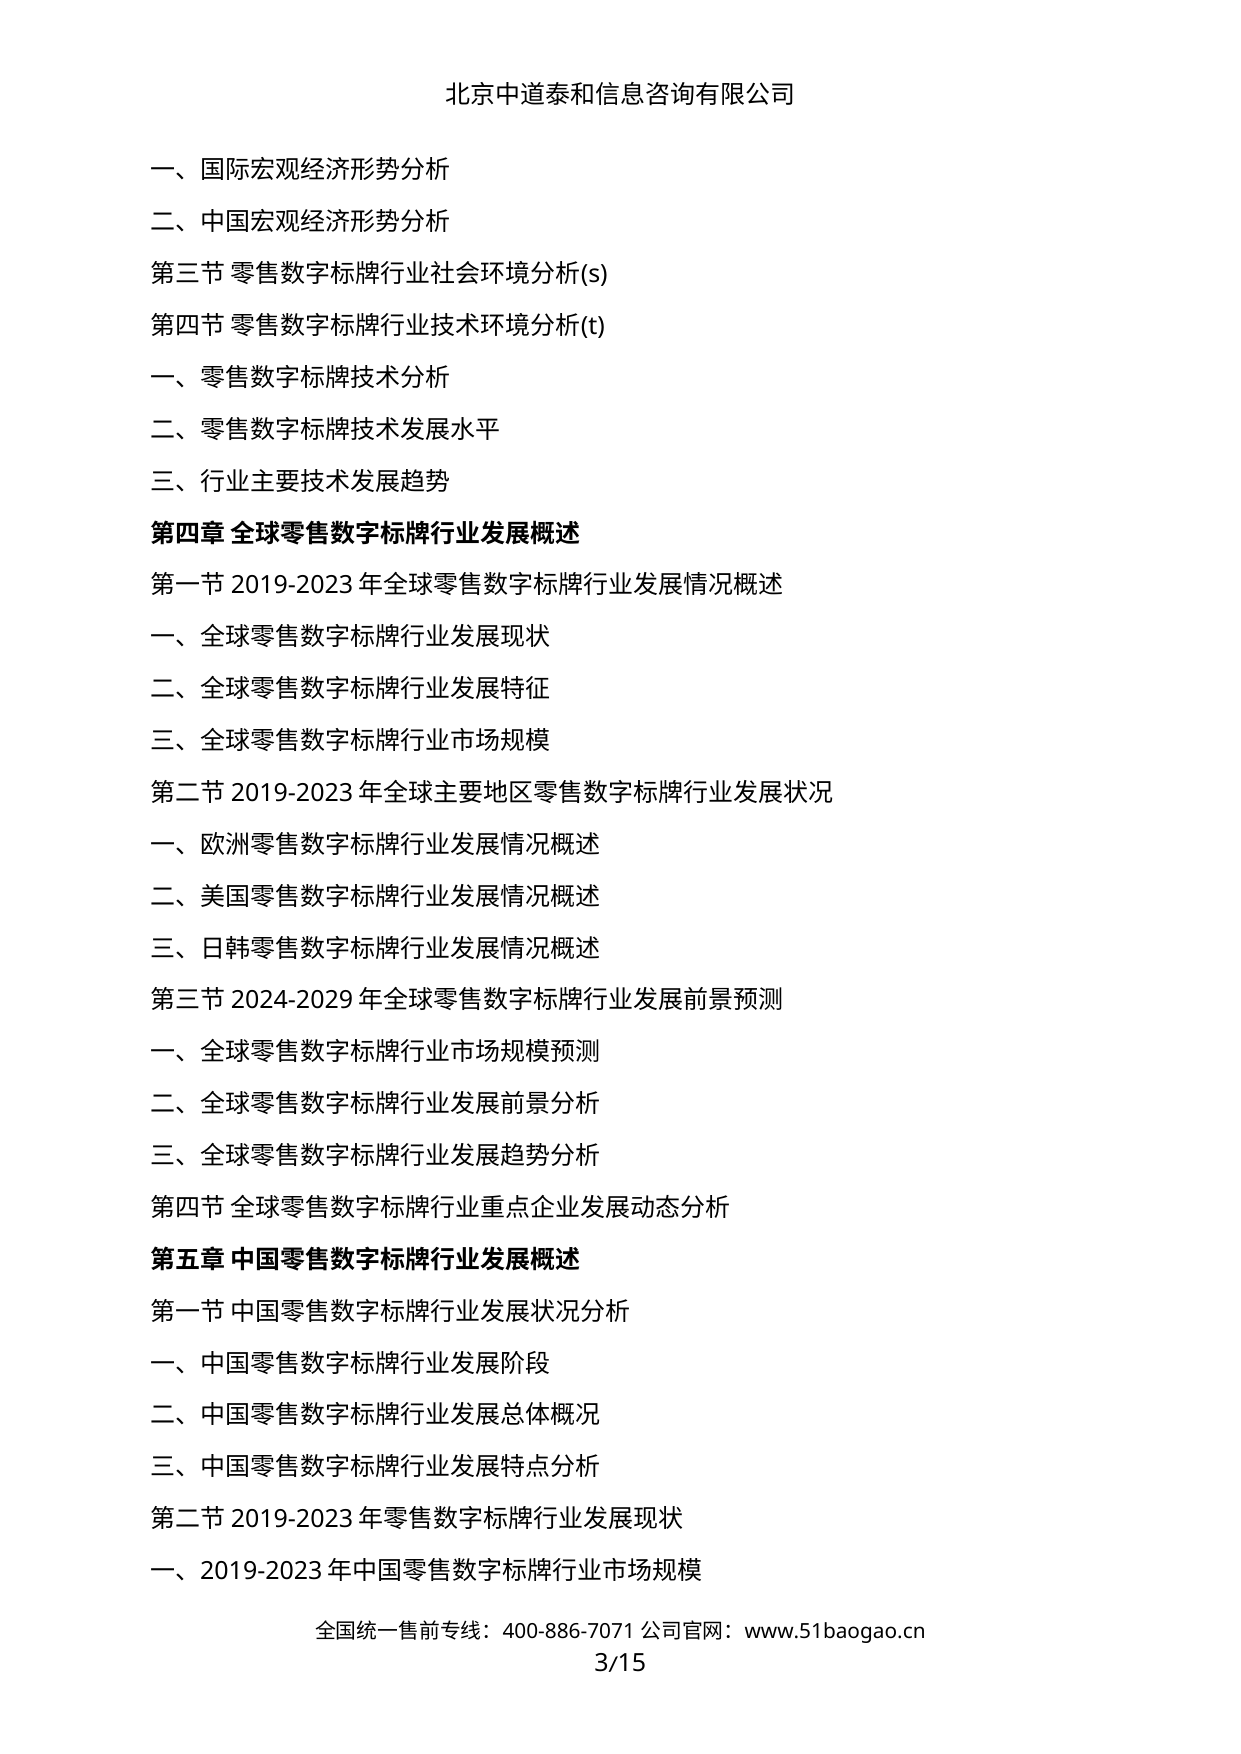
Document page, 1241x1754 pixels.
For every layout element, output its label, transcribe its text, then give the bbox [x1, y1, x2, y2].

text 二、全球零售数字标牌行业发展前景分析 [150, 1084, 1090, 1120]
text 一、2019-2023年中国零售数字标牌行业市场规模 [150, 1551, 1090, 1587]
text 第二节 2019-2023年全球主要地区零售数字标牌行业发展状况 [150, 772, 1090, 809]
text 第四节 零售数字标牌行业技术环境分析(t) [150, 306, 1090, 342]
text 第五章 中国零售数字标牌行业发展概述 [150, 1239, 1090, 1276]
text 三、日韩零售数字标牌行业发展情况概述 [150, 928, 1090, 964]
text 第一节 中国零售数字标牌行业发展状况分析 [150, 1291, 1090, 1327]
text 第二节 2019-2023年零售数字标牌行业发展现状 [150, 1499, 1090, 1535]
text 三、全球零售数字标牌行业发展趋势分析 [150, 1136, 1090, 1172]
text 第三节 2024-2029年全球零售数字标牌行业发展前景预测 [150, 980, 1090, 1016]
text 二、中国零售数字标牌行业发展总体概况 [150, 1395, 1090, 1431]
text 一、欧洲零售数字标牌行业发展情况概述 [150, 824, 1090, 861]
text 一、零售数字标牌技术分析 [150, 357, 1090, 394]
text 第三节 零售数字标牌行业社会环境分析(s) [150, 254, 1090, 290]
text 一、全球零售数字标牌行业市场规模预测 [150, 1032, 1090, 1068]
text 二、中国宏观经济形势分析 [150, 202, 1090, 238]
text 三、全球零售数字标牌行业市场规模 [150, 721, 1090, 757]
text 一、中国零售数字标牌行业发展阶段 [150, 1343, 1090, 1379]
text 三、中国零售数字标牌行业发展特点分析 [150, 1447, 1090, 1483]
text 第四章 全球零售数字标牌行业发展概述 [150, 513, 1090, 549]
text 二、全球零售数字标牌行业发展特征 [150, 669, 1090, 705]
text 第一节 2019-2023年全球零售数字标牌行业发展情况概述 [150, 565, 1090, 601]
text 二、零售数字标牌技术发展水平 [150, 409, 1090, 446]
text 第四节 全球零售数字标牌行业重点企业发展动态分析 [150, 1187, 1090, 1224]
text 二、美国零售数字标牌行业发展情况概述 [150, 876, 1090, 912]
text 三、行业主要技术发展趋势 [150, 461, 1090, 497]
text 一、国际宏观经济形势分析 [150, 150, 1090, 186]
text 一、全球零售数字标牌行业发展现状 [150, 617, 1090, 653]
